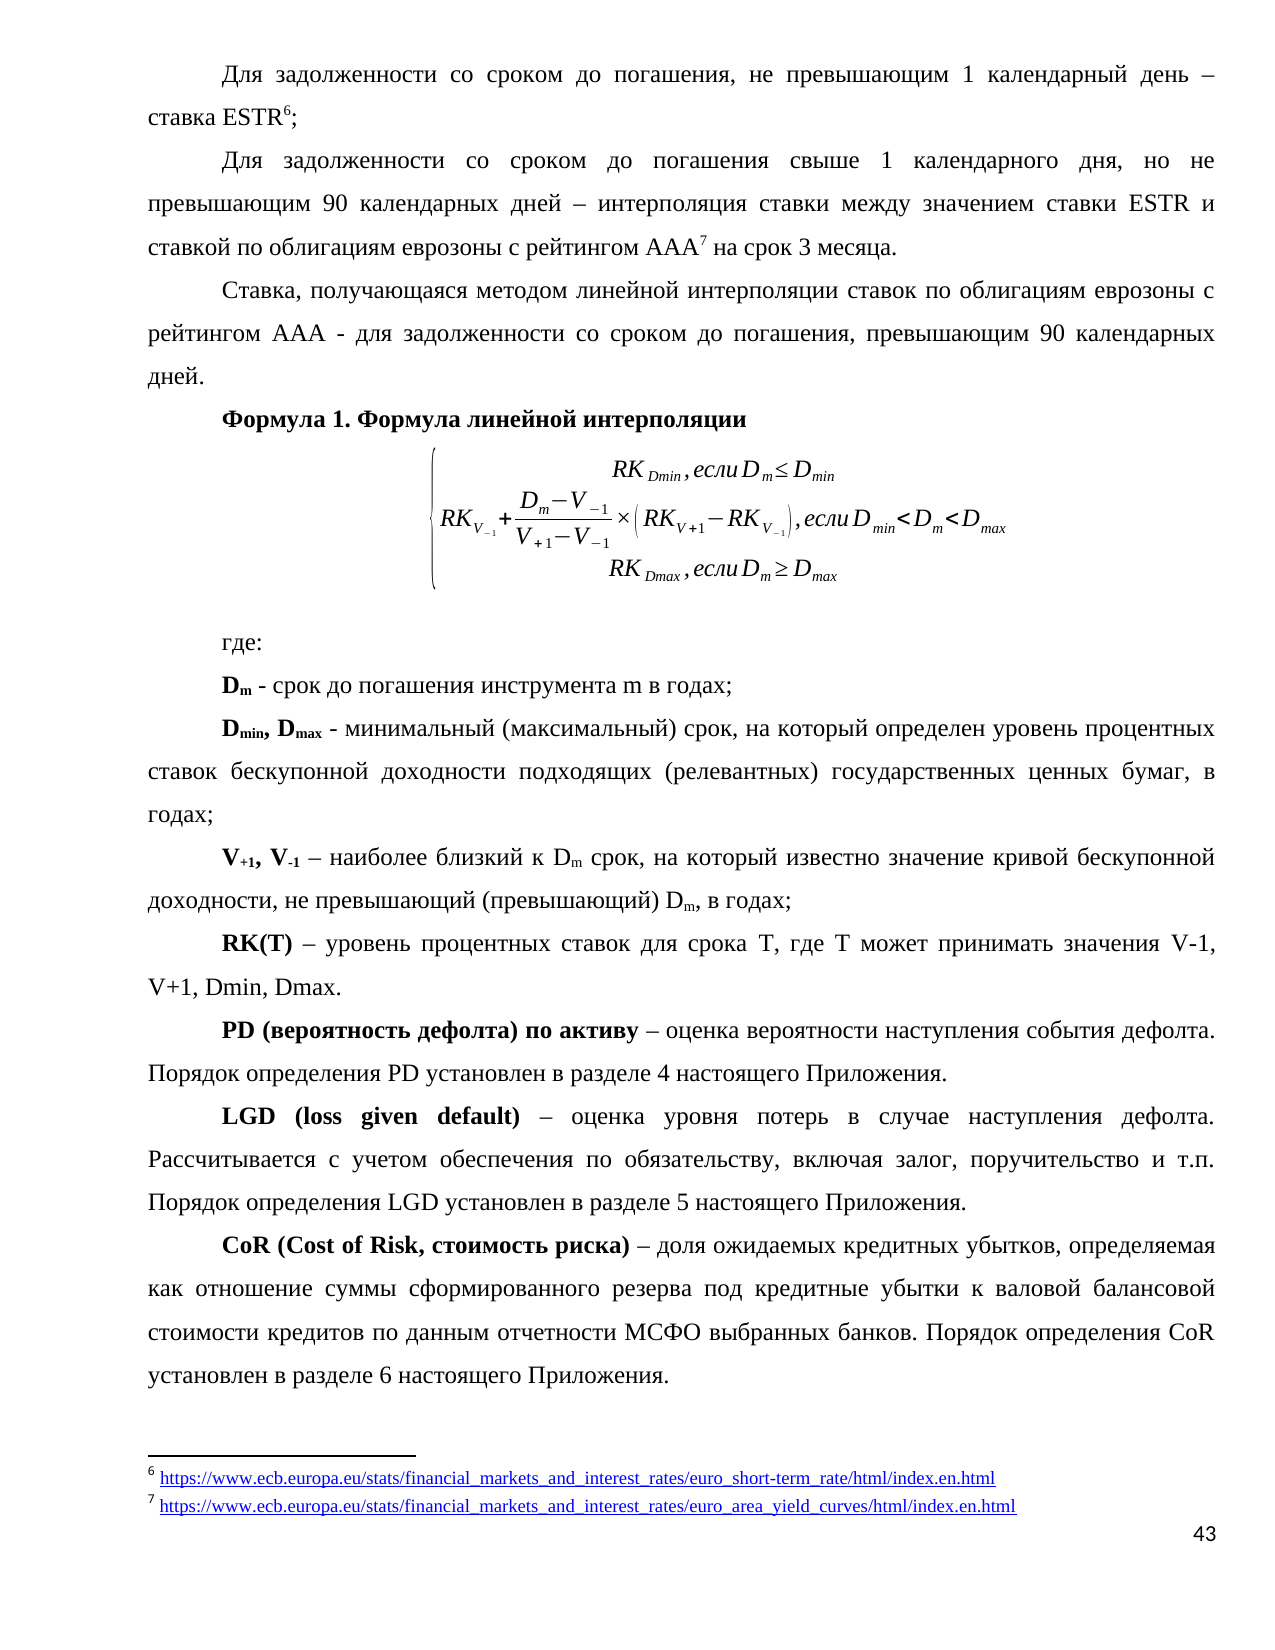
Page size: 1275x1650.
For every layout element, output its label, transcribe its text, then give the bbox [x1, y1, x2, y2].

text V+1, V-1 – наиболее близкий к Dm срок, на который известно значение кривой бескупонной доходности, не превышающий (превышающий) Dm, в годах; [148, 842, 1216, 914]
text Dmin, Dmax - минимальный (максимальный) срок, на который определен уровень процентных ставок бескупонной доходности подходящих (релевантных) государственных ценных бумаг, в годах; [148, 713, 1216, 828]
text PD (вероятность дефолта) по активу – оценка вероятности наступления события дефолта. Порядок определения PD установлен в разделе 4 настоящего Приложения. [148, 1015, 1216, 1087]
list Для задолженности со сроком до погашения, не превышающим 1 календарный день – ставка ESTR; [148, 59, 1216, 131]
list Формула 1. Формула линейной интерполяции [148, 404, 1216, 433]
text RK(T) – уровень процентных ставок для срока T, где T может принимать значения V-1, V+1, Dmin, Dmax. [148, 928, 1216, 1000]
list Для задолженности со сроком до погашения свыше 1 календарного дня, но не превышающим 90 календарных дней – интерполяция ставки между значением ставки ESTR и ставкой по облигациям еврозоны с рейтингом ААА на срок 3 месяца. [148, 145, 1216, 260]
text LGD (loss given default) – оценка уровня потерь в случае наступления дефолта. Рассчитывается с учетом обеспечения по обязательству, включая залог, поручительство и т.п. Порядок определения LGD установлен в разделе 5 настоящего Приложения. [148, 1101, 1216, 1216]
text Dm - срок до погашения инструмента m в годах; [148, 670, 1216, 698]
text где: [148, 627, 1216, 655]
text CoR (Cost of Risk, стоимость риска) – доля ожидаемых кредитных убытков, определяемая как отношение суммы сформированного резерва под кредитные убытки к валовой балансовой стоимости кредитов по данным отчетности МСФО выбранных банков. Порядок определения CoR установлен в разделе 6 настоящего Приложения. [148, 1230, 1216, 1388]
list Ставка, получающаяся методом линейной интерполяции ставок по облигациям еврозоны с рейтингом ААА - для задолженности со сроком до погашения, превышающим 90 календарных дней. [148, 275, 1216, 390]
